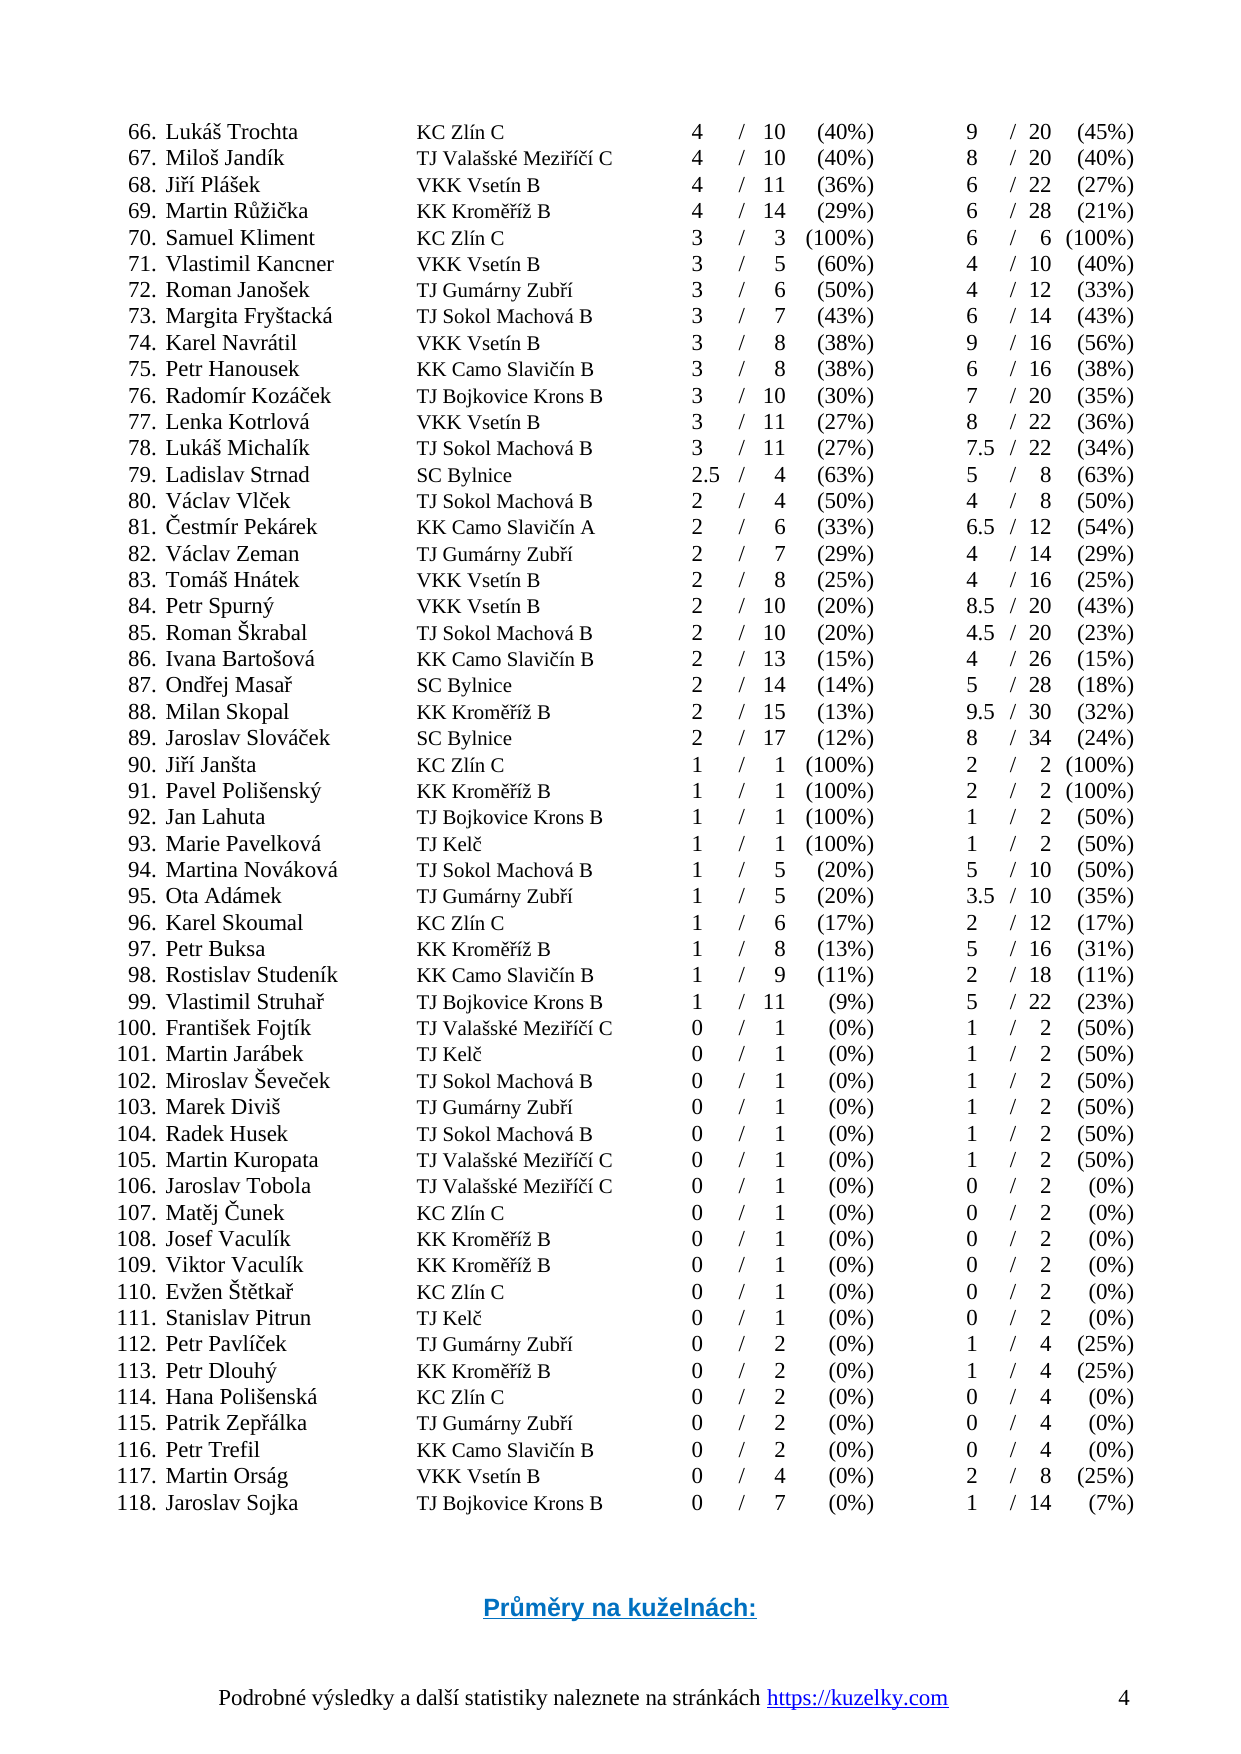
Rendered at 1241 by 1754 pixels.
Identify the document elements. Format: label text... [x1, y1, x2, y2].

text 94. Martina Nováková TJ Sokol Machová B 1 / 5 (20%) 5 / 10 (50%) [106, 856, 1134, 882]
text 67. Miloš Jandík TJ Valašské Meziříčí C 4 / 10 (40%) 8 / 20 (40%) [106, 144, 1134, 171]
text 75. Petr Hanousek KK Camo Slavičín B 3 / 8 (38%) 6 / 16 (38%) [106, 355, 1134, 382]
text 107. Matěj Čunek KC Zlín C 0 / 1 (0%) 0 / 2 (0%) [106, 1199, 1134, 1225]
text 104. Radek Husek TJ Sokol Machová B 0 / 1 (0%) 1 / 2 (50%) [106, 1119, 1134, 1146]
text 108. Josef Vaculík KK Kroměříž B 0 / 1 (0%) 0 / 2 (0%) [106, 1225, 1134, 1251]
text 79. Ladislav Strnad SC Bylnice 2.5 / 4 (63%) 5 / 8 (63%) [106, 461, 1134, 487]
text 68. Jiří Plášek VKK Vsetín B 4 / 11 (36%) 6 / 22 (27%) [106, 171, 1134, 197]
text 110. Evžen Štětkař KC Zlín C 0 / 1 (0%) 0 / 2 (0%) [106, 1278, 1134, 1304]
text 83. Tomáš Hnátek VKK Vsetín B 2 / 8 (25%) 4 / 16 (25%) [106, 566, 1134, 592]
text 106. Jaroslav Tobola TJ Valašské Meziříčí C 0 / 1 (0%) 0 / 2 (0%) [106, 1172, 1134, 1199]
text 115. Patrik Zepřálka TJ Gumárny Zubří 0 / 2 (0%) 0 / 4 (0%) [106, 1409, 1134, 1436]
text 70. Samuel Kliment KC Zlín C 3 / 3 (100%) 6 / 6 (100%) [106, 223, 1134, 250]
text 113. Petr Dlouhý KK Kroměříž B 0 / 2 (0%) 1 / 4 (25%) [106, 1357, 1134, 1383]
text 102. Miroslav Ševeček TJ Sokol Machová B 0 / 1 (0%) 1 / 2 (50%) [106, 1067, 1134, 1093]
text 69. Martin Růžička KK Kroměříž B 4 / 14 (29%) 6 / 28 (21%) [106, 197, 1134, 223]
text 89. Jaroslav Slováček SC Bylnice 2 / 17 (12%) 8 / 34 (24%) [106, 724, 1134, 751]
text 77. Lenka Kotrlová VKK Vsetín B 3 / 11 (27%) 8 / 22 (36%) [106, 408, 1134, 434]
text 88. Milan Skopal KK Kroměříž B 2 / 15 (13%) 9.5 / 30 (32%) [106, 698, 1134, 724]
text 71. Vlastimil Kancner VKK Vsetín B 3 / 5 (60%) 4 / 10 (40%) [106, 250, 1134, 276]
text 109. Viktor Vaculík KK Kroměříž B 0 / 1 (0%) 0 / 2 (0%) [106, 1251, 1134, 1278]
text 118. Jaroslav Sojka TJ Bojkovice Krons B 0 / 7 (0%) 1 / 14 (7%) [106, 1488, 1134, 1515]
text 81. Čestmír Pekárek KK Camo Slavičín A 2 / 6 (33%) 6.5 / 12 (54%) [106, 513, 1134, 540]
text 112. Petr Pavlíček TJ Gumárny Zubří 0 / 2 (0%) 1 / 4 (25%) [106, 1330, 1134, 1357]
text 82. Václav Zeman TJ Gumárny Zubří 2 / 7 (29%) 4 / 14 (29%) [106, 540, 1134, 566]
text 90. Jiří Janšta KC Zlín C 1 / 1 (100%) 2 / 2 (100%) [106, 751, 1134, 777]
text 95. Ota Adámek TJ Gumárny Zubří 1 / 5 (20%) 3.5 / 10 (35%) [106, 882, 1134, 909]
text 92. Jan Lahuta TJ Bojkovice Krons B 1 / 1 (100%) 1 / 2 (50%) [106, 803, 1134, 830]
text 101. Martin Jarábek TJ Kelč 0 / 1 (0%) 1 / 2 (50%) [106, 1041, 1134, 1067]
text 72. Roman Janošek TJ Gumárny Zubří 3 / 6 (50%) 4 / 12 (33%) [106, 276, 1134, 303]
text 97. Petr Buksa KK Kroměříž B 1 / 8 (13%) 5 / 16 (31%) [106, 935, 1134, 961]
text 87. Ondřej Masař SC Bylnice 2 / 14 (14%) 5 / 28 (18%) [106, 672, 1134, 698]
text Průměry na kuželnách: [94, 1593, 1145, 1621]
text 100. František Fojtík TJ Valašské Meziříčí C 0 / 1 (0%) 1 / 2 (50%) [106, 1014, 1134, 1041]
text 117. Martin Orság VKK Vsetín B 0 / 4 (0%) 2 / 8 (25%) [106, 1462, 1134, 1488]
text 98. Rostislav Studeník KK Camo Slavičín B 1 / 9 (11%) 2 / 18 (11%) [106, 961, 1134, 988]
text 86. Ivana Bartošová KK Camo Slavičín B 2 / 13 (15%) 4 / 26 (15%) [106, 645, 1134, 672]
text 73. Margita Fryštacká TJ Sokol Machová B 3 / 7 (43%) 6 / 14 (43%) [106, 303, 1134, 329]
text 80. Václav Vlček TJ Sokol Machová B 2 / 4 (50%) 4 / 8 (50%) [106, 487, 1134, 513]
text 103. Marek Diviš TJ Gumárny Zubří 0 / 1 (0%) 1 / 2 (50%) [106, 1093, 1134, 1119]
text 111. Stanislav Pitrun TJ Kelč 0 / 1 (0%) 0 / 2 (0%) [106, 1304, 1134, 1330]
text 116. Petr Trefil KK Camo Slavičín B 0 / 2 (0%) 0 / 4 (0%) [106, 1436, 1134, 1462]
text 91. Pavel Polišenský KK Kroměříž B 1 / 1 (100%) 2 / 2 (100%) [106, 777, 1134, 803]
text 99. Vlastimil Struhař TJ Bojkovice Krons B 1 / 11 (9%) 5 / 22 (23%) [106, 988, 1134, 1014]
text 105. Martin Kuropata TJ Valašské Meziříčí C 0 / 1 (0%) 1 / 2 (50%) [106, 1146, 1134, 1172]
text 114. Hana Polišenská KC Zlín C 0 / 2 (0%) 0 / 4 (0%) [106, 1383, 1134, 1409]
text 66. Lukáš Trochta KC Zlín C 4 / 10 (40%) 9 / 20 (45%) [106, 118, 1134, 144]
text 74. Karel Navrátil VKK Vsetín B 3 / 8 (38%) 9 / 16 (56%) [106, 329, 1134, 355]
text 85. Roman Škrabal TJ Sokol Machová B 2 / 10 (20%) 4.5 / 20 (23%) [106, 619, 1134, 645]
text 96. Karel Skoumal KC Zlín C 1 / 6 (17%) 2 / 12 (17%) [106, 909, 1134, 935]
text 84. Petr Spurný VKK Vsetín B 2 / 10 (20%) 8.5 / 20 (43%) [106, 592, 1134, 619]
text 76. Radomír Kozáček TJ Bojkovice Krons B 3 / 10 (30%) 7 / 20 (35%) [106, 382, 1134, 408]
text 93. Marie Pavelková TJ Kelč 1 / 1 (100%) 1 / 2 (50%) [106, 830, 1134, 856]
text 78. Lukáš Michalík TJ Sokol Machová B 3 / 11 (27%) 7.5 / 22 (34%) [106, 434, 1134, 461]
